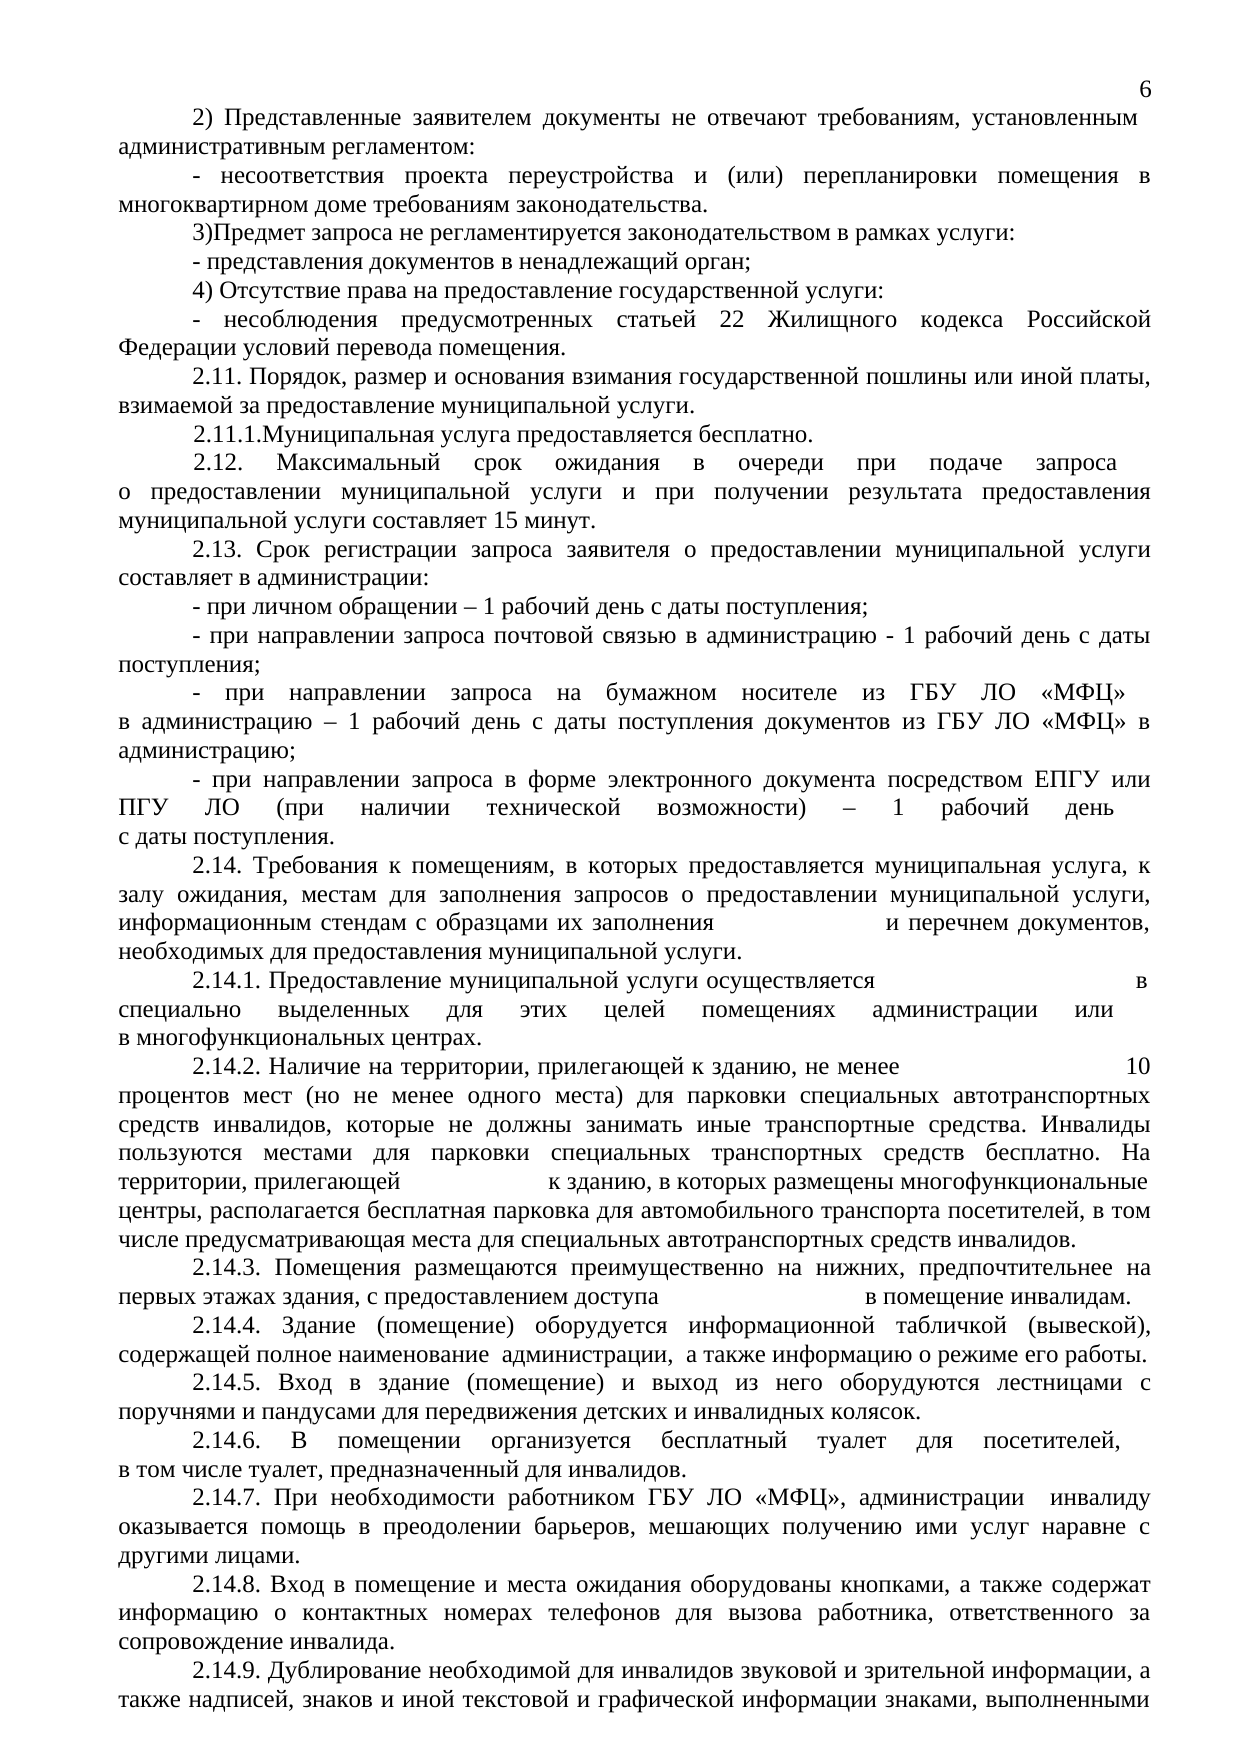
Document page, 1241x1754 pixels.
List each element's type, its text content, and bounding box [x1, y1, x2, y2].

text 2.14.3. Помещения размещаются преимущественно на нижних, предпочтительнее на первых этажах здания, с предоставлением доступа в помещение инвалидам. [118, 1252, 1152, 1310]
text 2.11. Порядок, размер и основания взимания государственной пошлины или иной платы, взимаемой за предоставление муниципальной услуги. [118, 361, 1152, 419]
text 2.14.7. При необходимости работником ГБУ ЛО «МФЦ», администрации инвалиду оказывается помощь в преодолении барьеров, мешающих получению ими услуг наравне с другими лицами. [118, 1482, 1152, 1569]
text 3)Предмет запроса не регламентируется законодательством в рамках услуги: [118, 217, 1152, 246]
text 2.14.6. В помещении организуется бесплатный туалет для посетителей, в том числе туалет, предназначенный для инвалидов. [118, 1425, 1152, 1482]
text 2.12. Максимальный срок ожидания в очереди при подаче запроса о предоставлении муниципальной услуги и при получении результата предоставления муниципальной услуги составляет 15 минут. [118, 447, 1152, 534]
text 2) Представленные заявителем документы не отвечают требованиям, установленным административным регламентом: [118, 102, 1152, 160]
text 2.14.5. Вход в здание (помещение) и выход из него оборудуются лестницами с поручнями и пандусами для передвижения детских и инвалидных колясок. [118, 1367, 1152, 1425]
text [118, 1655, 1152, 1712]
title - при личном обращении – 1 рабочий день с даты поступления; [118, 591, 1152, 620]
title - при направлении запроса в форме электронного документа посредством ЕПГУ или ПГУ ЛО (при наличии технической возможности) – 1 рабочий день с даты поступления. [118, 764, 1152, 850]
title - при направлении запроса на бумажном носителе из ГБУ ЛО «МФЦ» в администрацию – 1 рабочий день с даты поступления документов из ГБУ ЛО «МФЦ» в администрацию; [118, 677, 1152, 764]
text - представления документов в ненадлежащий орган; [118, 246, 1152, 275]
text 2.14.2. Наличие на территории, прилегающей к зданию, не менее 10 процентов мест (но не менее одного места) для парковки специальных автотранспортных средств инвалидов, которые не должны занимать иные транспортные средства. Инвалиды пользуются местами для парковки специальных транспортных средств бесплатно. На территории, прилегающей к зданию, в которых размещены многофункциональные центры, располагается бесплатная парковка для автомобильного транспорта посетителей, в том числе предусматривающая места для специальных автотранспортных средств инвалидов. [118, 1051, 1152, 1252]
text - несоответствия проекта переустройства и (или) перепланировки помещения в многоквартирном доме требованиям законодательства. [118, 160, 1152, 217]
title - при направлении запроса почтовой связью в администрацию - 1 рабочий день с даты поступления; [118, 620, 1152, 677]
text - несоблюдения предусмотренных статьей 22 Жилищного кодекса Российской Федерации условий перевода помещения. [118, 304, 1152, 361]
text 2.11.1.Муниципальная услуга предоставляется бесплатно. [118, 419, 1152, 447]
title 2.13. Срок регистрации запроса заявителя о предоставлении муниципальной услуги составляет в администрации: [118, 534, 1152, 591]
text 2.14.1. Предоставление муниципальной услуги осуществляется в специально выделенных для этих целей помещениях администрации или в многофункциональных центрах. [118, 965, 1152, 1051]
title 2.14. Требования к помещениям, в которых предоставляется муниципальная услуга, к залу ожидания, местам для заполнения запросов о предоставлении муниципальной услуги, информационным стендам с образцами их заполнения и перечнем документов, необходимых для предоставления муниципальной услуги. [118, 850, 1152, 965]
text 4) Отсутствие права на предоставление государственной услуги: [118, 275, 1152, 304]
text 2.14.8. Вход в помещение и места ожидания оборудованы кнопками, а также содержат информацию о контактных номерах телефонов для вызова работника, ответственного за сопровождение инвалида. [118, 1569, 1152, 1655]
text 2.14.4. Здание (помещение) оборудуется информационной табличкой (вывеской), содержащей полное наименование администрации, а также информацию о режиме его работы. [118, 1310, 1152, 1367]
